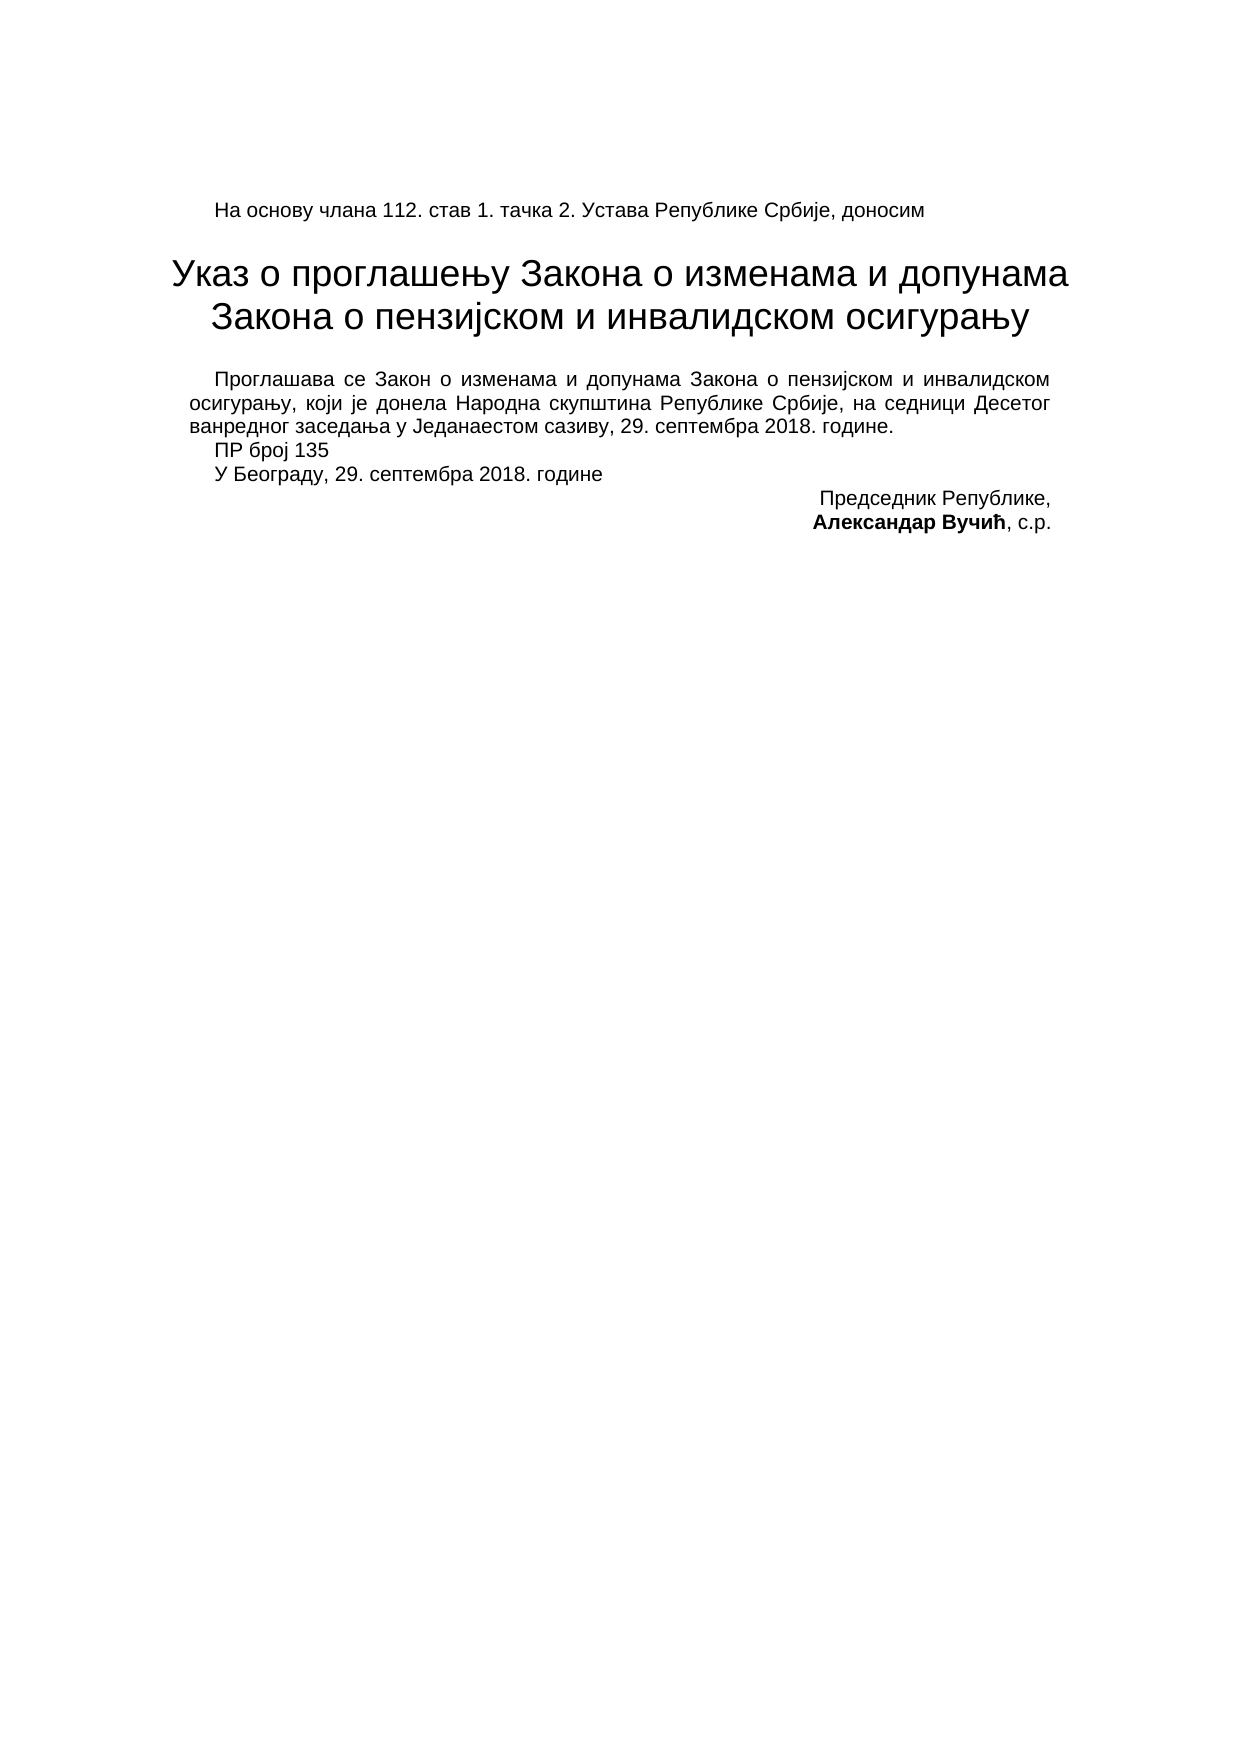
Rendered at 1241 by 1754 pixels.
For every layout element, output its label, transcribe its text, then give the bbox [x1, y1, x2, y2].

text Александар Вучић, с.р. [189, 510, 1051, 534]
text ПР број 135 [189, 438, 1051, 462]
text Указ о проглашењу Закона о изменама и допунама Закона о пензијском и инвалидском осигурању [150, 251, 1090, 337]
text Председник Републике, [189, 486, 1051, 510]
text Проглашава се Закон о изменама и допунама Закона о пензијском и инвалидском осигурању, који је донела Народна скупштина Републике Србије, на седници Десетог ванредног заседања у Једанаестом сазиву, 29. септембра 2018. године. [189, 366, 1051, 438]
text У Београду, 29. септембра 2018. године [189, 462, 1051, 486]
text На основу члана 112. став 1. тачка 2. Устава Републике Србије, доносим [189, 198, 1051, 222]
